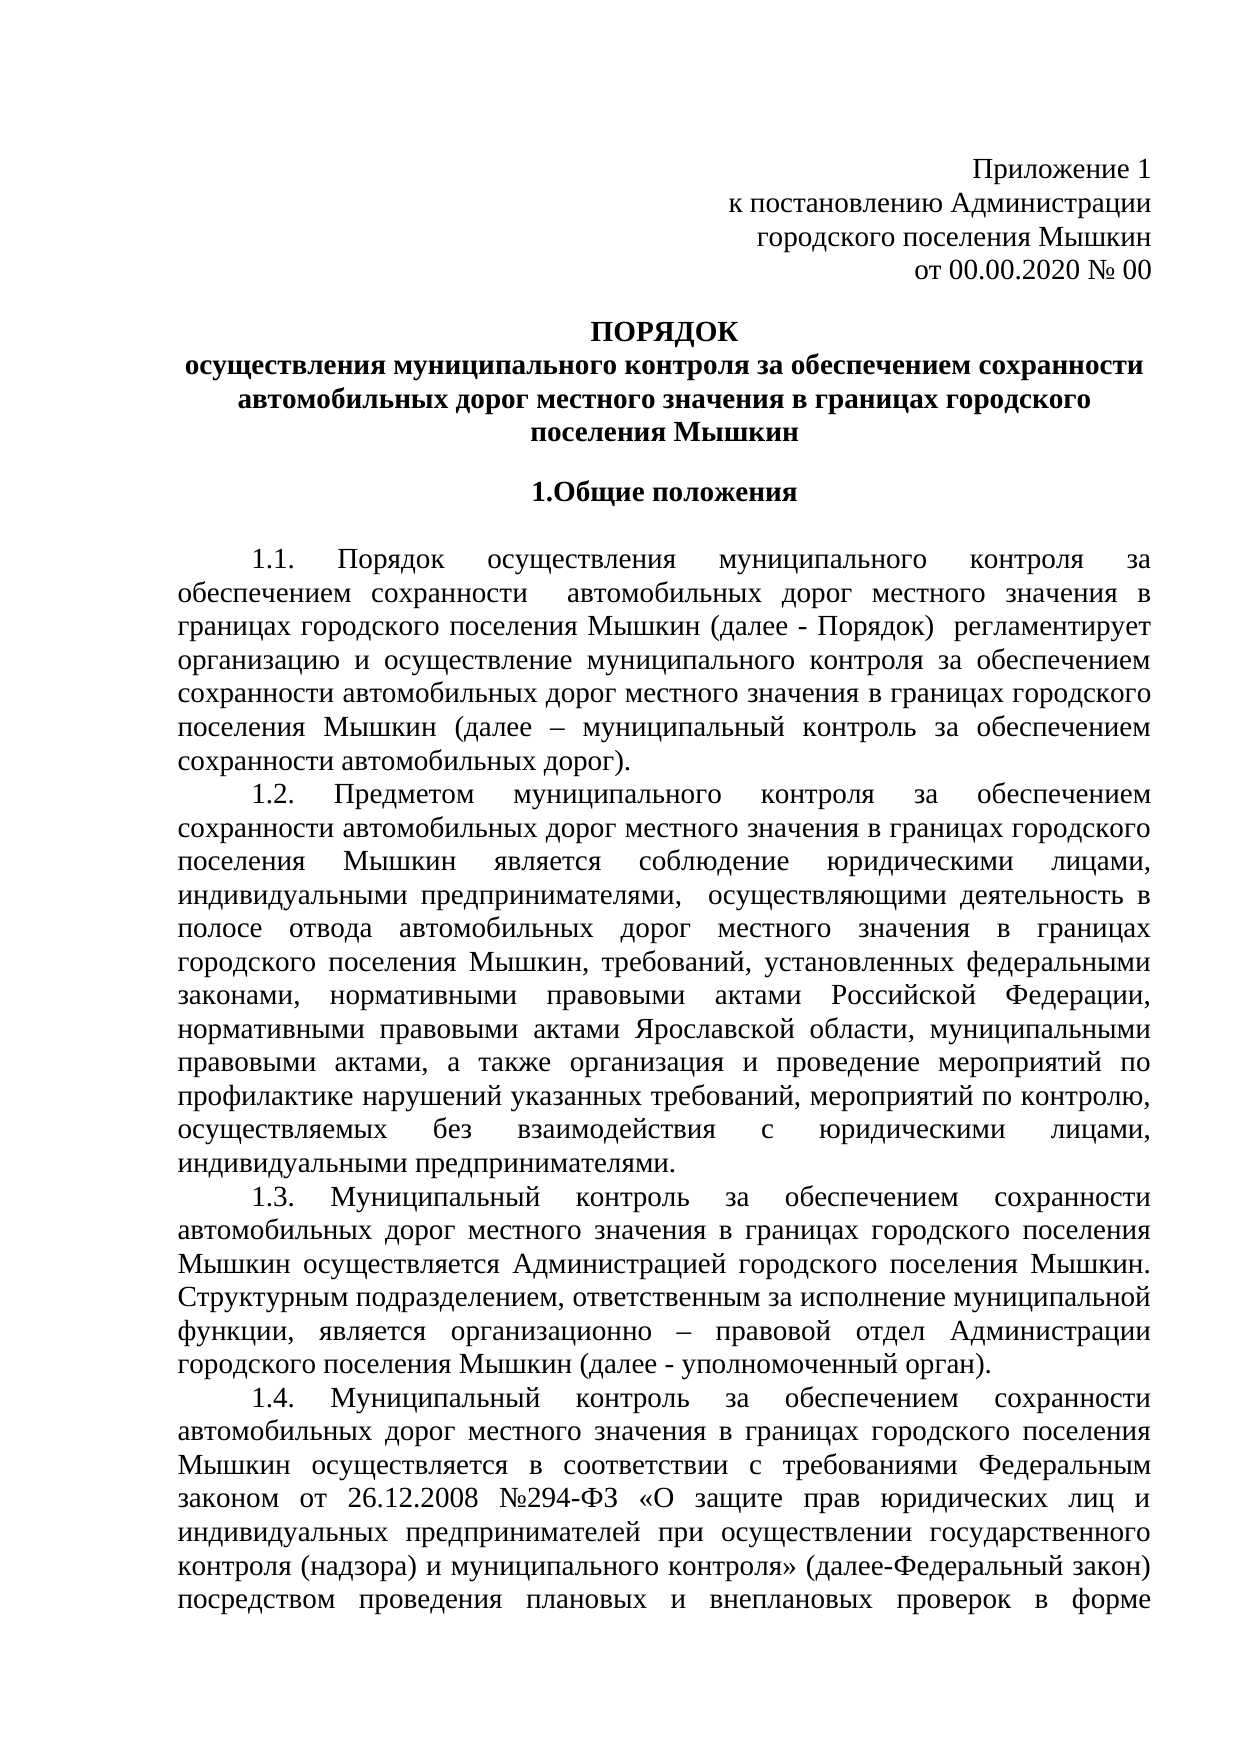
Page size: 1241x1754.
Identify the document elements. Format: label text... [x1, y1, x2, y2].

text 1.1. Порядок осуществления муниципального контроля за обеспечением сохранности автомобильных дорог местного значения в границах городского поселения Мышкин (далее - Порядок) регламентирует организацию и осуществление муниципального контроля за обеспечением сохранности автомобильных дорог местного значения в границах городского поселения Мышкин (далее – муниципальный контроль за обеспечением сохранности автомобильных дорог). [177, 541, 1152, 776]
text от 00.00.2020 № 00 [177, 252, 1152, 286]
title осуществления муниципального контроля за обеспечением сохранности автомобильных дорог местного значения в границах городского поселения Мышкин [177, 347, 1152, 448]
text городского поселения Мышкин [177, 219, 1152, 252]
title ПОРЯДОК [177, 314, 1152, 347]
text 1.Общие положения [177, 474, 1152, 508]
text Приложение 1 [177, 152, 1152, 185]
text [177, 1380, 1152, 1615]
text 1.2. Предметом муниципального контроля за обеспечением сохранности автомобильных дорог местного значения в границах городского поселения Мышкин является соблюдение юридическими лицами, индивидуальными предпринимателями, осуществляющими деятельность в полосе отвода автомобильных дорог местного значения в границах городского поселения Мышкин, требований, установленных федеральными законами, нормативными правовыми актами Российской Федерации, нормативными правовыми актами Ярославской области, муниципальными правовыми актами, а также организация и проведение мероприятий по профилактике нарушений указанных требований, мероприятий по контролю, осуществляемых без взаимодействия с юридическими лицами, индивидуальными предпринимателями. [177, 776, 1152, 1179]
text 1.3. Муниципальный контроль за обеспечением сохранности автомобильных дорог местного значения в границах городского поселения Мышкин осуществляется Администрацией городского поселения Мышкин. Структурным подразделением, ответственным за исполнение муниципальной функции, является организационно – правовой отдел Администрации городского поселения Мышкин (далее - уполномоченный орган). [177, 1179, 1152, 1380]
text к постановлению Администрации [177, 185, 1152, 219]
